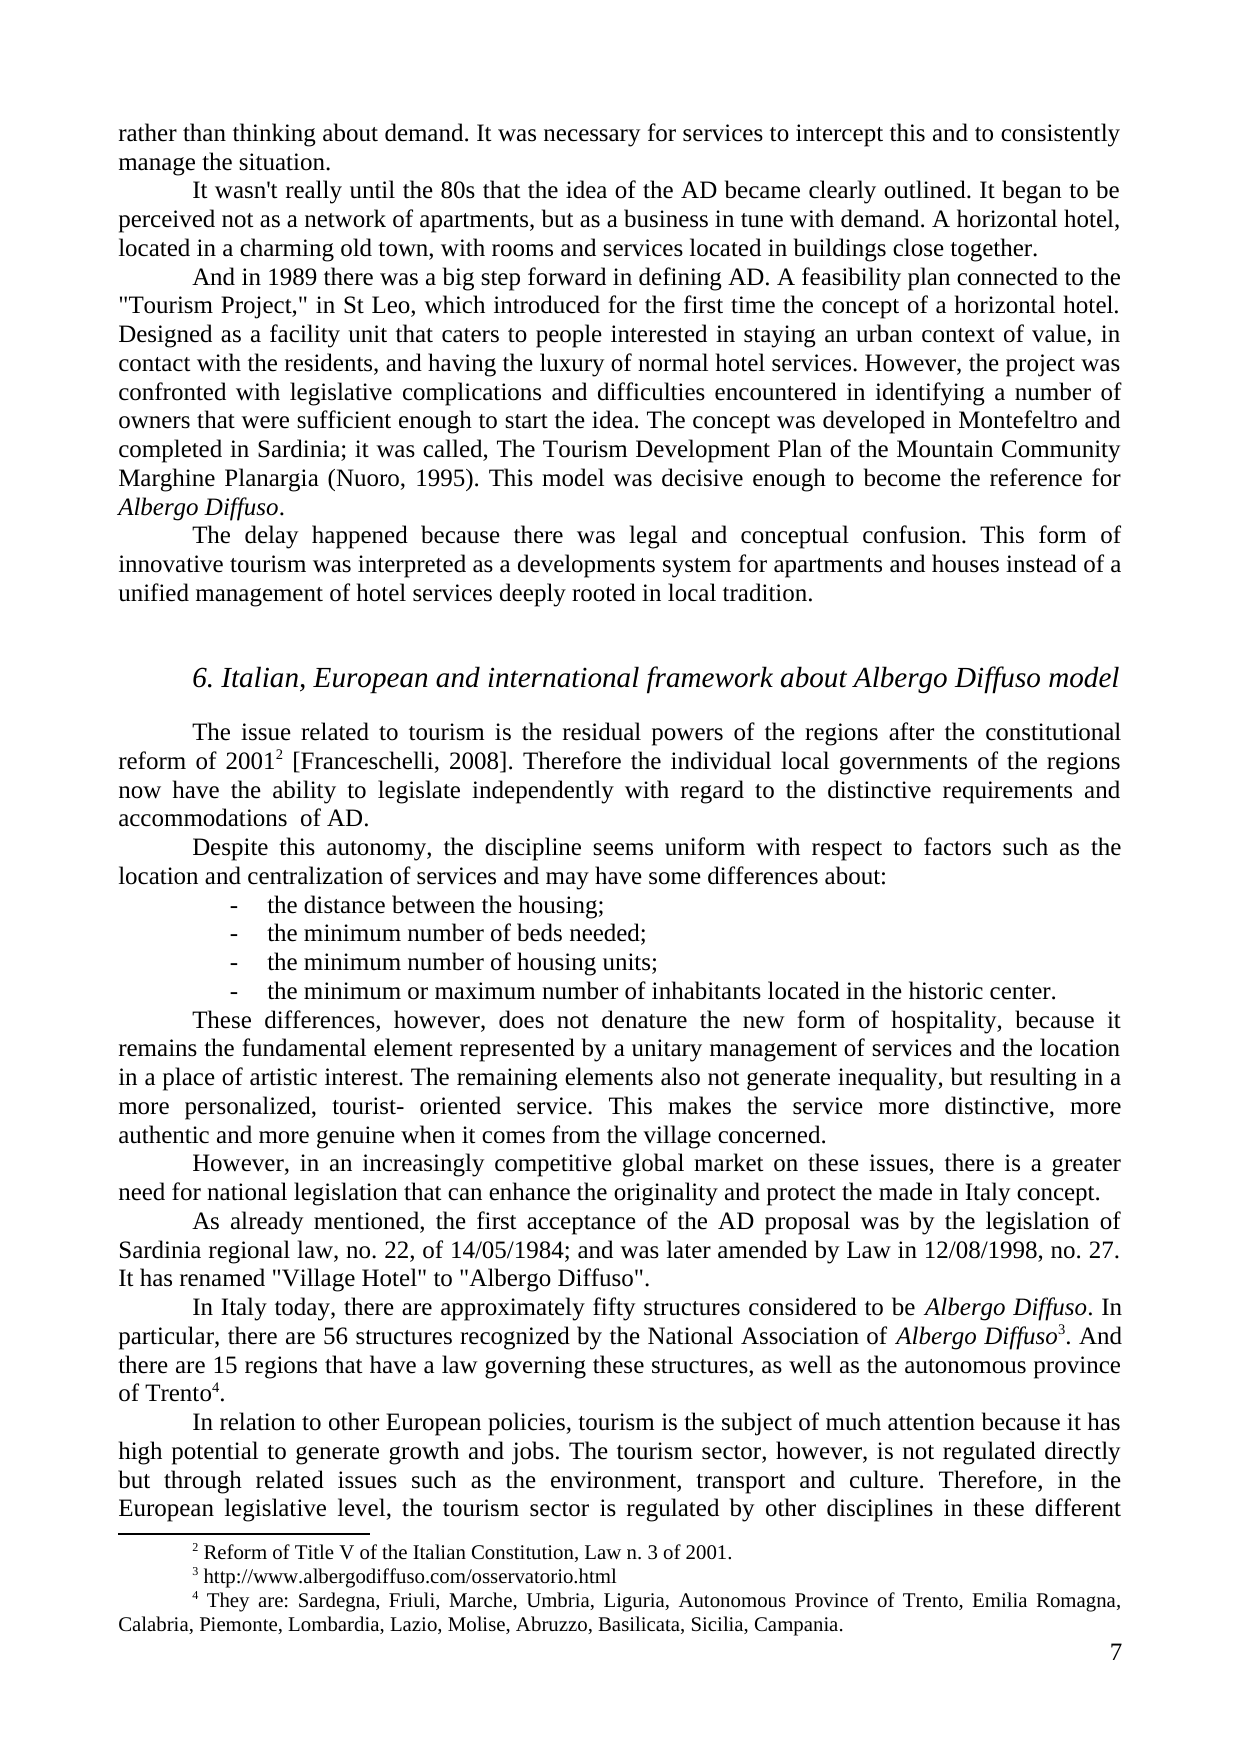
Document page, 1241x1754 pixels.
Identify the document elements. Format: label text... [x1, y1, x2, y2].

text The issue related to tourism is the residual powers of the regions after the constitutional reform of 2001 [Franceschelli, 2008]. Therefore the individual local governments of the regions now have the ability to legislate independently with regard to the distinctive requirements and accommodations of AD. [118, 717, 1122, 832]
text However, in an increasingly competitive global market on these issues, there is a greater need for national legislation that can enhance the originality and protect the made in Italy concept. [118, 1148, 1122, 1206]
text The delay happened because there was legal and conceptual confusion. This form of innovative tourism was interpreted as a developments system for apartments and houses instead of a unified management of hotel services deeply rooted in local tradition. [118, 521, 1122, 607]
text Despite this autonomy, the discipline seems uniform with respect to factors such as the location and centralization of services and may have some differences about: [118, 832, 1122, 890]
list the minimum number of housing units; [229, 947, 1122, 976]
list the minimum or maximum number of inhabitants located in the historic center. [229, 976, 1122, 1005]
text As already mentioned, the first acceptance of the AD proposal was by the legislation of Sardinia regional law, no. 22, of 14/05/1984; and was later amended by Law in 12/08/1998, no. 27. It has renamed "Village Hotel" to "Albergo Diffuso". [118, 1206, 1122, 1292]
text In Italy today, there are approximately fifty structures considered to be Albergo Diffuso. In particular, there are 56 structures recognized by the National Association of Albergo Diffuso. And there are 15 regions that have a law governing these structures, as well as the autonomous province of Trento. [118, 1292, 1122, 1407]
list the minimum number of beds needed; [229, 918, 1122, 947]
text And in 1989 there was a big step forward in defining AD. A feasibility plan connected to the "Tourism Project," in St Leo, which introduced for the first time the concept of a horizontal hotel. Designed as a facility unit that caters to people interested in staying an urban context of value, in contact with the residents, and having the luxury of normal hotel services. However, the project was confronted with legislative complications and difficulties encountered in identifying a number of owners that were sufficient enough to start the idea. The concept was developed in Montefeltro and completed in Sardinia; it was called, The Tourism Development Plan of the Mountain Community Marghine Planargia (Nuoro, 1995). This model was decisive enough to become the reference for Albergo Diffuso. [118, 262, 1122, 521]
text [118, 1407, 1122, 1522]
text These differences, however, does not denature the new form of hospitality, because it remains the fundamental element represented by a unitary management of services and the location in a place of artistic interest. The remaining elements also not generate inequality, but resulting in a more personalized, tourist- oriented service. This makes the service more distinctive, more authentic and more genuine when it comes from the village concerned. [118, 1005, 1122, 1148]
subtitle 6. Italian, European and international framework about Albergo Diffuso model [118, 661, 1122, 694]
list the distance between the housing; [229, 890, 1122, 918]
text It wasn't really until the 80s that the idea of the AD became clearly outlined. It began to be perceived not as a network of apartments, but as a business in tune with demand. A horizontal hotel, located in a charming old town, with rooms and services located in buildings close together. [118, 176, 1122, 262]
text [118, 118, 1122, 176]
